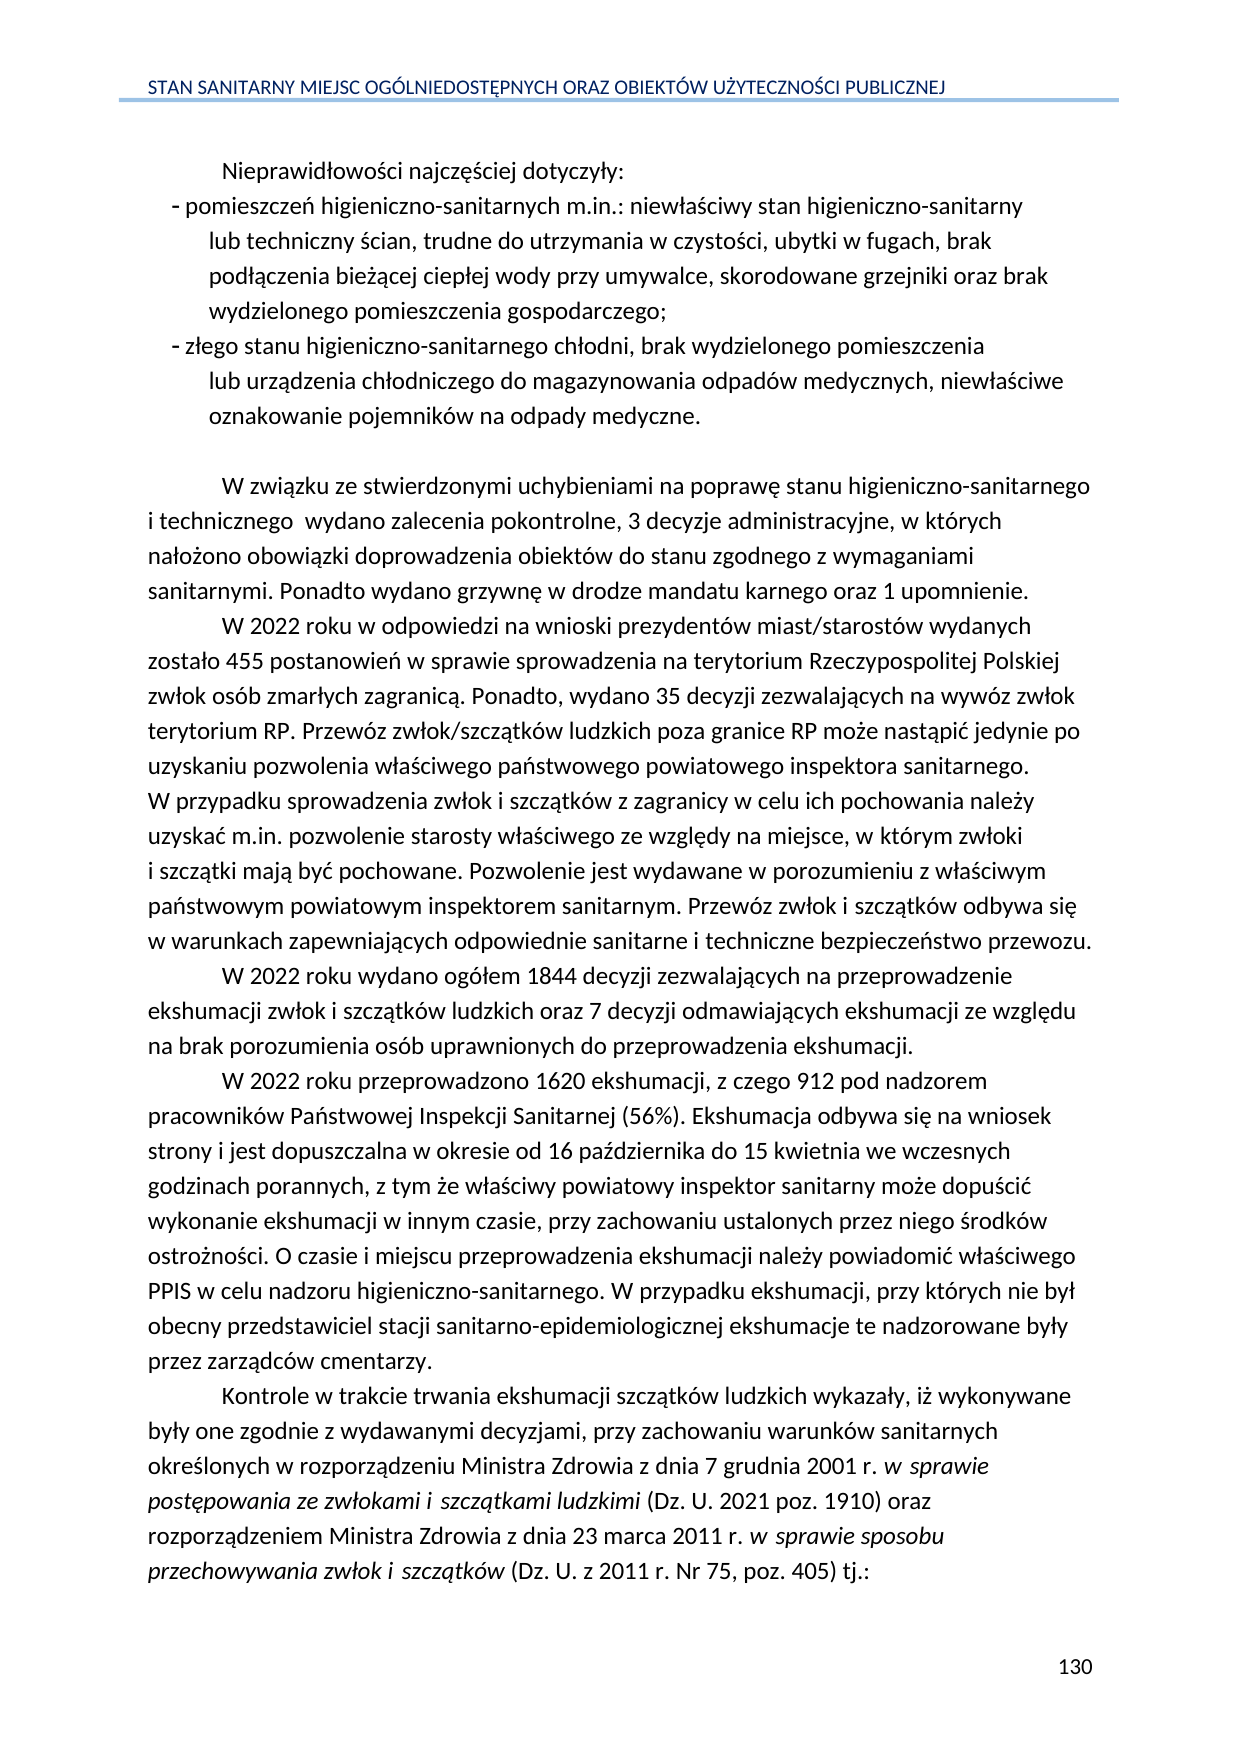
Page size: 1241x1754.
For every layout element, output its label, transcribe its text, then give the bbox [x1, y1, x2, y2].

text Nieprawidłowości najczęściej dotyczyły: [148, 155, 1092, 186]
text pomieszczeń higieniczno-sanitarnych m.in.: niewłaściwy stan higieniczno-sanitarny lub techniczny ścian, trudne do utrzymania w czystości, ubytki w fugach, brak podłączenia bieżącej ciepłej wody przy umywalce, skorodowane grzejniki oraz brak wydzielonego pomieszczenia gospodarczego; [171, 190, 1092, 326]
text złego stanu higieniczno-sanitarnego chłodni, brak wydzielonego pomieszczenia lub urządzenia chłodniczego do magazynowania odpadów medycznych, niewłaściwe oznakowanie pojemników na odpady medyczne. [171, 330, 1092, 431]
text Kontrole w trakcie trwania ekshumacji szczątków ludzkich wykazały, iż wykonywane były one zgodnie z wydawanymi decyzjami, przy zachowaniu warunków sanitarnych określonych w rozporządzeniu Ministra Zdrowia z dnia 7 grudnia 2001 r. w sprawie postępowania ze zwłokami i szczątkami ludzkimi (Dz. U. 2021 poz. 1910) oraz rozporządzeniem Ministra Zdrowia z dnia 23 marca 2011 r. w sprawie sposobu przechowywania zwłok i szczątków (Dz. U. z 2011 r. Nr 75, poz. 405) tj.: [148, 1380, 1092, 1586]
text W 2022 roku przeprowadzono 1620 ekshumacji, z czego 912 pod nadzorem pracowników Państwowej Inspekcji Sanitarnej (56%). Ekshumacja odbywa się na wniosek strony i jest dopuszczalna w okresie od 16 października do 15 kwietnia we wczesnych godzinach porannych, z tym że właściwy powiatowy inspektor sanitarny może dopuścić wykonanie ekshumacji w innym czasie, przy zachowaniu ustalonych przez niego środków ostrożności. O czasie i miejscu przeprowadzenia ekshumacji należy powiadomić właściwego PPIS w celu nadzoru higieniczno-sanitarnego. W przypadku ekshumacji, przy których nie był obecny przedstawiciel stacji sanitarno-epidemiologicznej ekshumacje te nadzorowane były przez zarządców cmentarzy. [148, 1065, 1092, 1376]
text W 2022 roku wydano ogółem 1844 decyzji zezwalających na przeprowadzenie ekshumacji zwłok i szczątków ludzkich oraz 7 decyzji odmawiających ekshumacji ze względu na brak porozumienia osób uprawnionych do przeprowadzenia ekshumacji. [148, 960, 1092, 1061]
text W związku ze stwierdzonymi uchybieniami na poprawę stanu higieniczno-sanitarnego i technicznego wydano zalecenia pokontrolne, 3 decyzje administracyjne, w których nałożono obowiązki doprowadzenia obiektów do stanu zgodnego z wymaganiami sanitarnymi. Ponadto wydano grzywnę w drodze mandatu karnego oraz 1 upomnienie. [148, 470, 1092, 606]
text W 2022 roku w odpowiedzi na wnioski prezydentów miast/starostów wydanych zostało 455 postanowień w sprawie sprowadzenia na terytorium Rzeczypospolitej Polskiej zwłok osób zmarłych zagranicą. Ponadto, wydano 35 decyzji zezwalających na wywóz zwłok terytorium RP. Przewóz zwłok/szczątków ludzkich poza granice RP może nastąpić jedynie po uzyskaniu pozwolenia właściwego państwowego powiatowego inspektora sanitarnego. W przypadku sprowadzenia zwłok i szczątków z zagranicy w celu ich pochowania należy uzyskać m.in. pozwolenie starosty właściwego ze względy na miejsce, w którym zwłoki i szczątki mają być pochowane. Pozwolenie jest wydawane w porozumieniu z właściwym państwowym powiatowym inspektorem sanitarnym. Przewóz zwłok i szczątków odbywa się w warunkach zapewniających odpowiednie sanitarne i techniczne bezpieczeństwo przewozu. [148, 610, 1092, 956]
